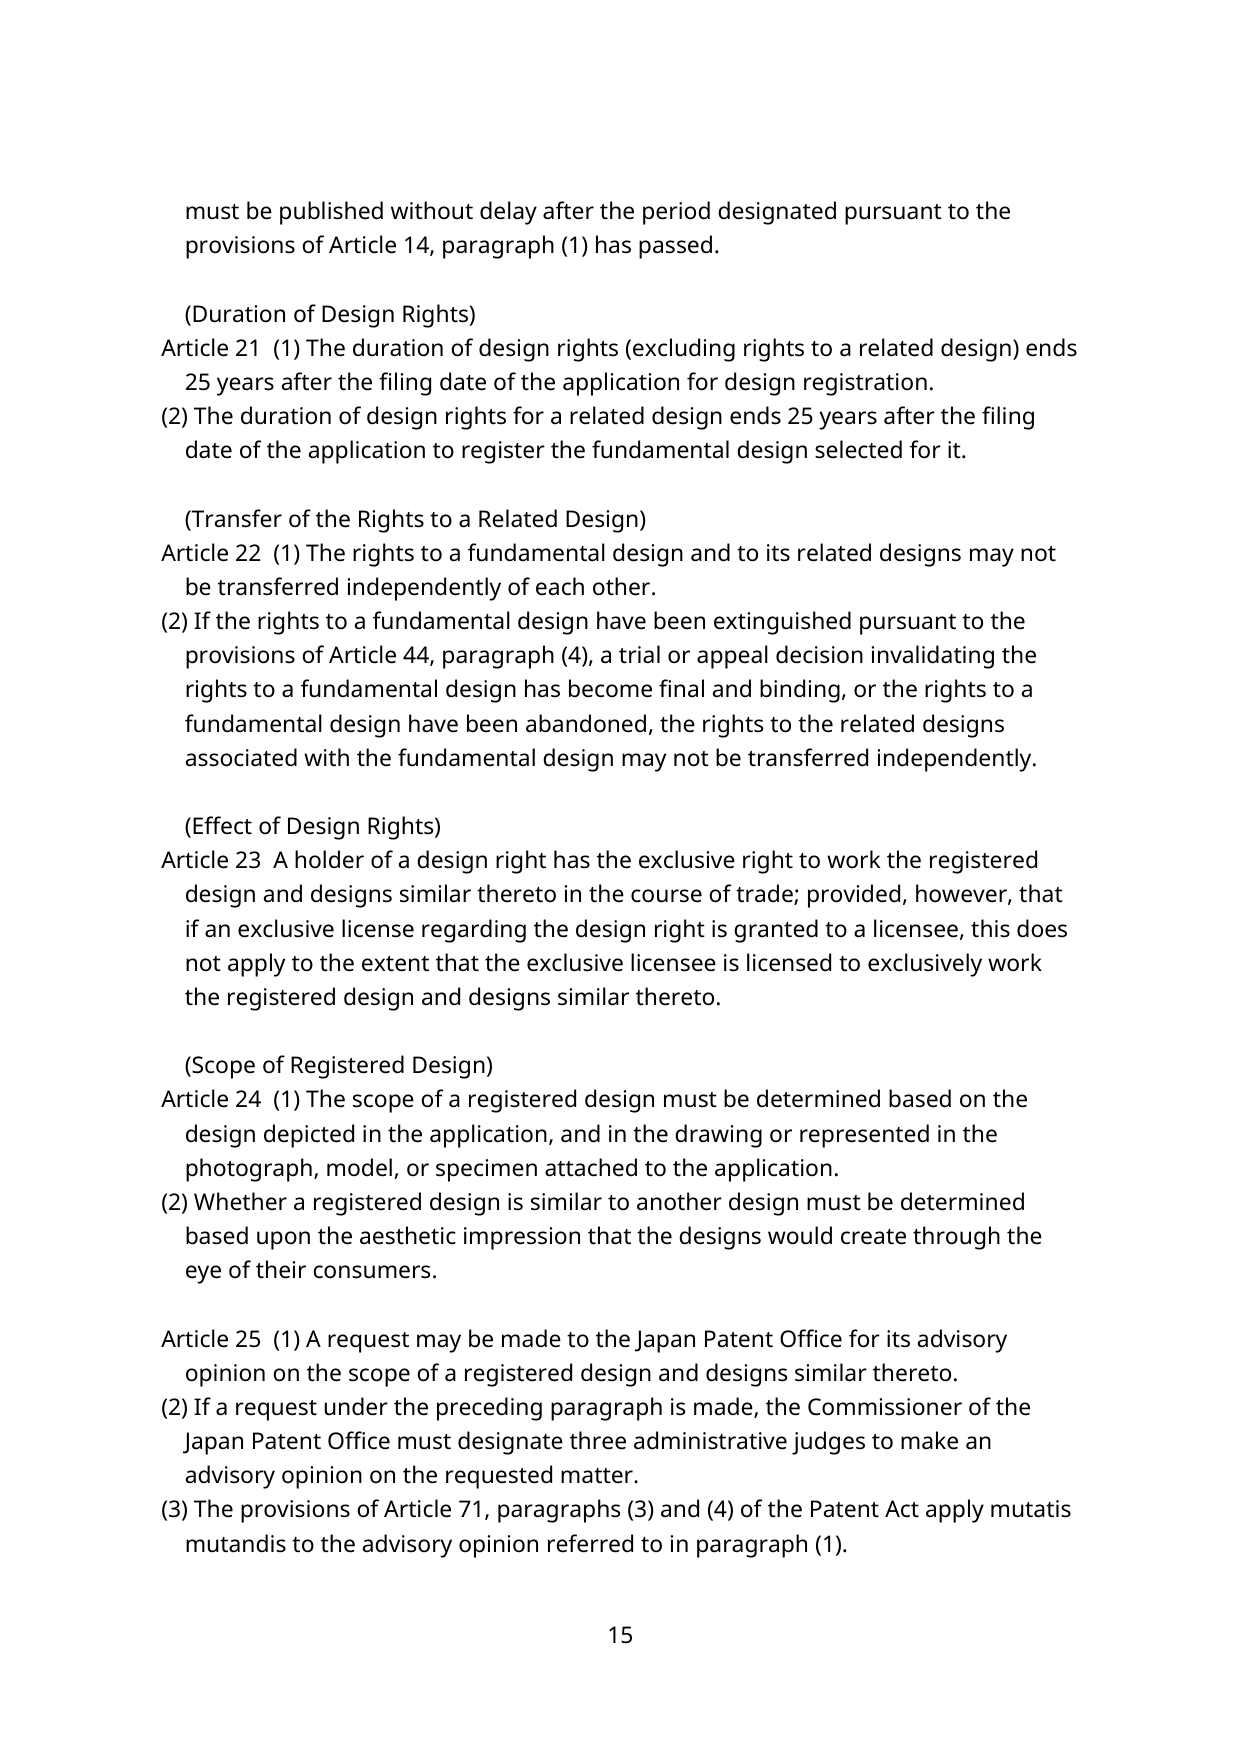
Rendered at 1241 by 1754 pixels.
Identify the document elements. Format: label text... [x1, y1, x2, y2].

text (2) Whether a registered design is similar to another design must be determined based upon the aesthetic impression that the designs would create through the eye of their consumers. [161, 1184, 1079, 1287]
text (Transfer of the Rights to a Related Design) [184, 501, 1079, 535]
text (2) If a request under the preceding paragraph is made, the Commissioner of the Japan Patent Office must designate three administrative judges to make an advisory opinion on the requested matter. [161, 1389, 1079, 1492]
text Article 25 (1) A request may be made to the Japan Patent Office for its advisory opinion on the scope of a registered design and designs similar thereto. [161, 1321, 1079, 1389]
text (Scope of Registered Design) [184, 1048, 1079, 1082]
text (2) The duration of design rights for a related design ends 25 years after the filing date of the application to register the fundamental design selected for it. [161, 399, 1079, 467]
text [161, 194, 1079, 262]
text (2) If the rights to a fundamental design have been extinguished pursuant to the provisions of Article 44, paragraph (4), a trial or appeal decision invalidating the rights to a fundamental design has become final and binding, or the rights to a fundamental design have been abandoned, the rights to the related designs associated with the fundamental design may not be transferred independently. [161, 604, 1079, 774]
text Article 22 (1) The rights to a fundamental design and to its related designs may not be transferred independently of each other. [161, 535, 1079, 604]
text Article 21 (1) The duration of design rights (excluding rights to a related design) ends 25 years after the filing date of the application for design registration. [161, 330, 1079, 399]
text (3) The provisions of Article 71, paragraphs (3) and (4) of the Patent Act apply mutatis mutandis to the advisory opinion referred to in paragraph (1). [161, 1492, 1079, 1560]
text (Duration of Design Rights) [184, 296, 1079, 330]
text Article 23 A holder of a design right has the exclusive right to work the registered design and designs similar thereto in the course of trade; provided, however, that if an exclusive license regarding the design right is granted to a licensee, this does not apply to the extent that the exclusive licensee is licensed to exclusively work the registered design and designs similar thereto. [161, 843, 1079, 1014]
text (Effect of Design Rights) [184, 809, 1079, 843]
text Article 24 (1) The scope of a registered design must be determined based on the design depicted in the application, and in the drawing or represented in the photograph, model, or specimen attached to the application. [161, 1082, 1079, 1184]
